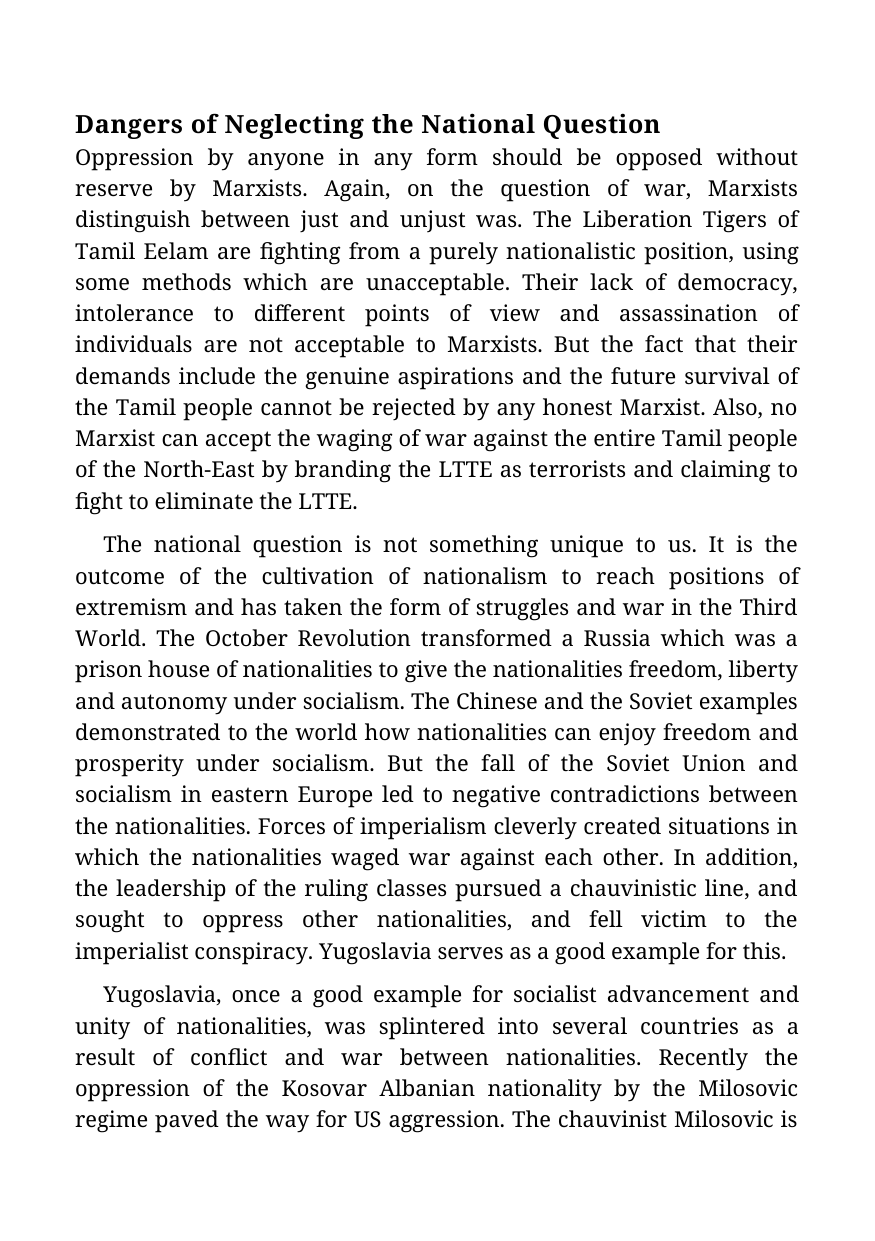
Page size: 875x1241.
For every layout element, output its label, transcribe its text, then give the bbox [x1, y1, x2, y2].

text Dangers of Neglecting the National Question [75, 106, 799, 140]
text The national question is not something unique to us. It is the outcome of the cultivation of nationalism to reach positions of extremism and has taken the form of struggles and war in the . The October Revolution transformed a which was a prison house of nationalities to give the nationalities freedom, liberty and autonomy under socialism. The Chinese and the Soviet examples demonstrated to the world how nationalities can enjoy freedom and prosperity under socialism. But the fall of the and socialism in eastern Europe led to negative contradictions between the nationalities. Forces of imperialism cleverly created situations in which the nationalities waged war against each other. In addition, the leadership of the ruling classes pursued a chauvinistic line, and sought to oppress other nationalities, and fell victim to the imperialist conspiracy. Yugoslavia serves as a good example for this. [75, 529, 799, 966]
text Oppression by anyone in any form should be opposed without reserve by Marxists. Again, on the question of war, Marxists distinguish between just and unjust was. The Liberation Tigers of Tamil Eelam are fighting from a purely nationalistic position, using some methods which are unacceptable. Their lack of democracy, intolerance to different points of view and assassination of individuals are not acceptable to Marxists. But the fact that their demands include the genuine aspirations and the future survival of the Tamil people cannot be rejected by any honest Marxist. Also, no Marxist can accept the waging of war against the entire Tamil people of the North-East by branding the LTTE as terrorists and claiming to fight to eliminate the LTTE. [75, 142, 799, 516]
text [75, 979, 799, 1134]
